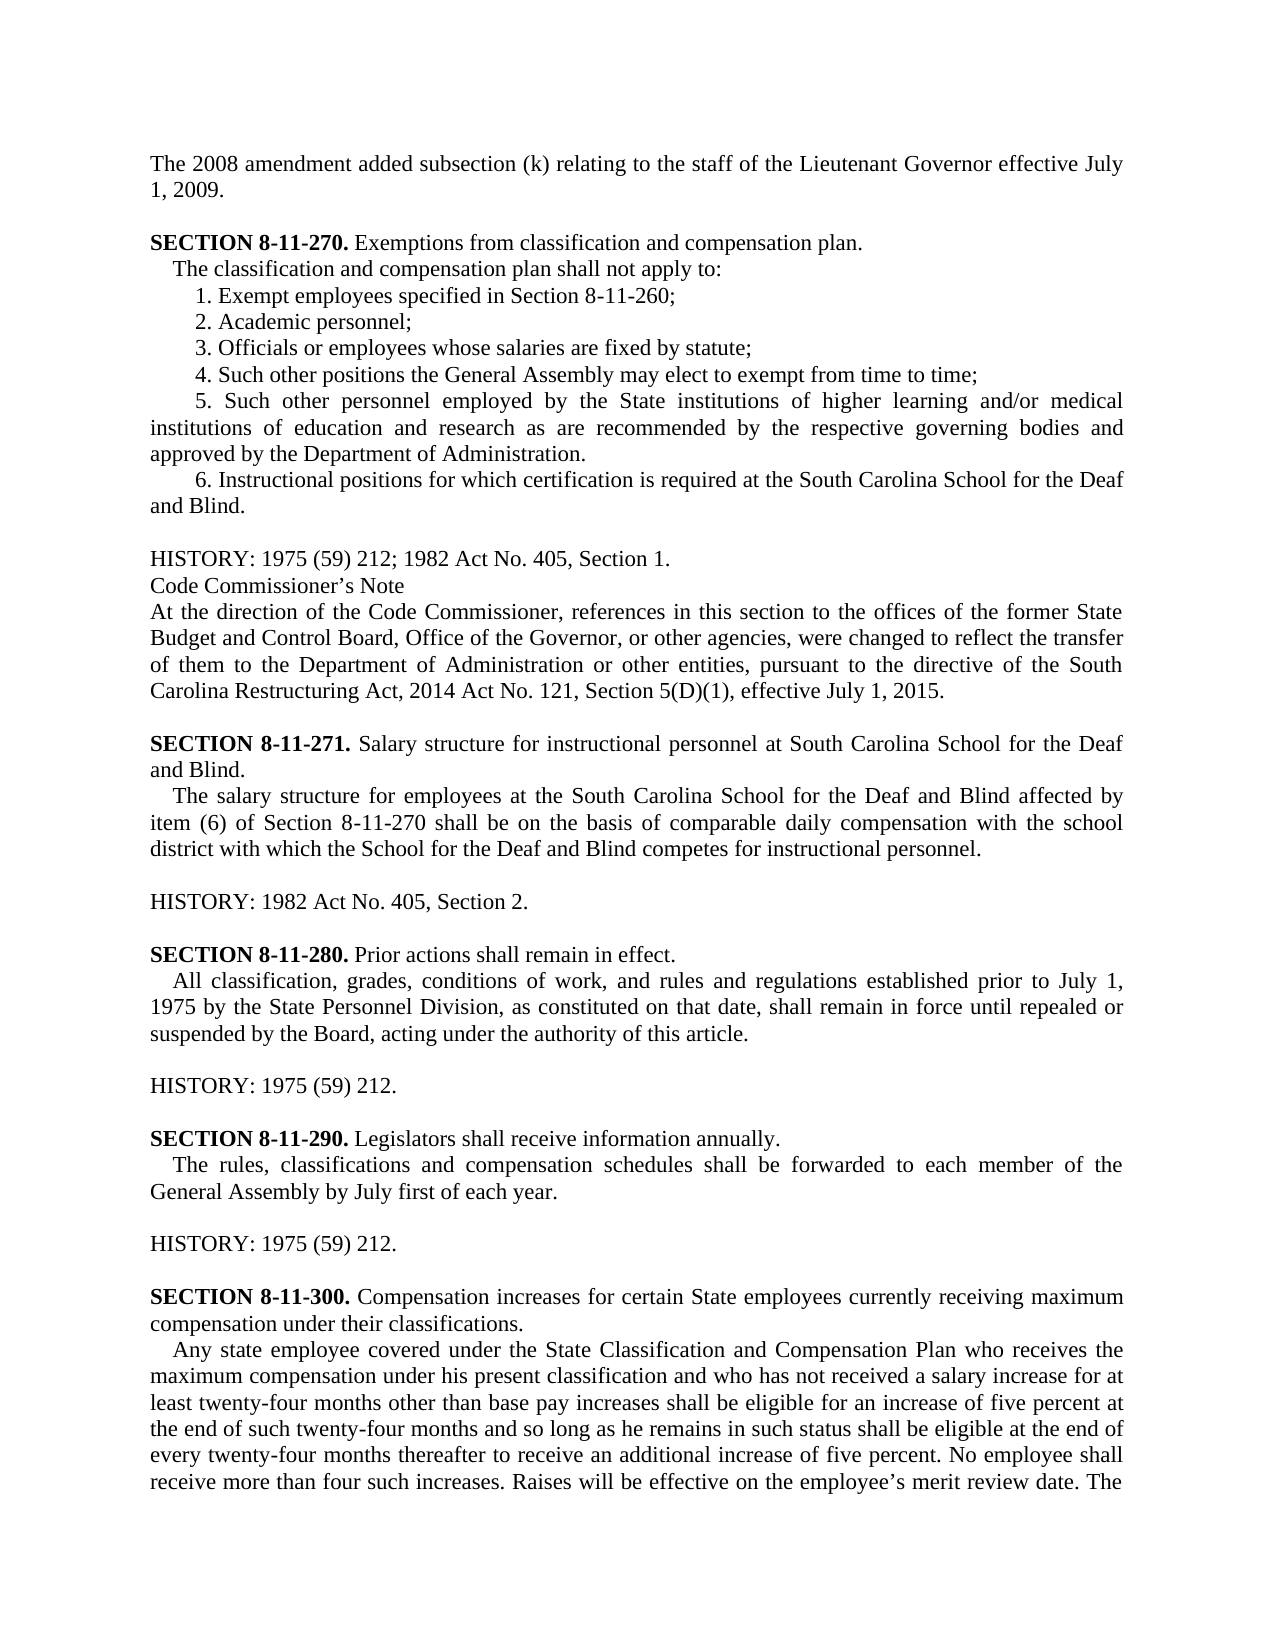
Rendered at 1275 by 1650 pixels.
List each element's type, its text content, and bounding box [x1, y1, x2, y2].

text All classification, grades, conditions of work, and rules and regulations established prior to July 1, 1975 by the State Personnel Division, as constituted on that date, shall remain in force until repealed or suspended by the Board, acting under the authority of this article. [150, 967, 1125, 1046]
text 1. Exempt employees specified in Section 8-11-260; [150, 282, 1125, 308]
text SECTION 8-11-271. Salary structure for instructional personnel at South Carolina School for the Deaf and Blind. [150, 730, 1125, 782]
text 3. Officials or employees whose salaries are fixed by statute; [150, 334, 1125, 361]
text 5. Such other personnel employed by the State institutions of higher learning and/or medical institutions of education and research as are recommended by the respective governing bodies and approved by the Department of Administration. [150, 387, 1125, 466]
text The rules, classifications and compensation schedules shall be forwarded to each member of the General Assembly by July first of each year. [150, 1151, 1125, 1204]
text At the direction of the Code Commissioner, references in this section to the offices of the former State Budget and Control Board, Office of the Governor, or other agencies, were changed to reflect the transfer of them to the Department of Administration or other entities, pursuant to the directive of the South Carolina Restructuring Act, 2014 Act No. 121, Section 5(D)(1), effective July 1, 2015. [150, 598, 1125, 703]
text HISTORY: 1975 (59) 212; 1982 Act No. 405, Section 1. [150, 545, 1125, 572]
text Code Commissioner’s Note [150, 572, 1125, 598]
text HISTORY: 1982 Act No. 405, Section 2. [150, 888, 1125, 914]
text 4. Such other positions the General Assembly may elect to exempt from time to time; [150, 361, 1125, 387]
text The salary structure for employees at the South Carolina School for the Deaf and Blind affected by item (6) of Section 8-11-270 shall be on the basis of comparable daily compensation with the school district with which the School for the Deaf and Blind competes for instructional personnel. [150, 782, 1125, 862]
text SECTION 8-11-270. Exemptions from classification and compensation plan. [150, 229, 1125, 255]
text 2. Academic personnel; [150, 308, 1125, 334]
text HISTORY: 1975 (59) 212. [150, 1231, 1125, 1257]
text SECTION 8-11-290. Legislators shall receive information annually. [150, 1125, 1125, 1151]
text SECTION 8-11-280. Prior actions shall remain in effect. [150, 941, 1125, 967]
text The 2008 amendment added subsection (k) relating to the staff of the Lieutenant Governor effective July 1, 2009. [150, 150, 1125, 203]
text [150, 1336, 1125, 1494]
text SECTION 8-11-300. Compensation increases for certain State employees currently receiving maximum compensation under their classifications. [150, 1283, 1125, 1336]
text HISTORY: 1975 (59) 212. [150, 1072, 1125, 1099]
text The classification and compensation plan shall not apply to: [150, 255, 1125, 282]
text 6. Instructional positions for which certification is required at the South Carolina School for the Deaf and Blind. [150, 466, 1125, 519]
